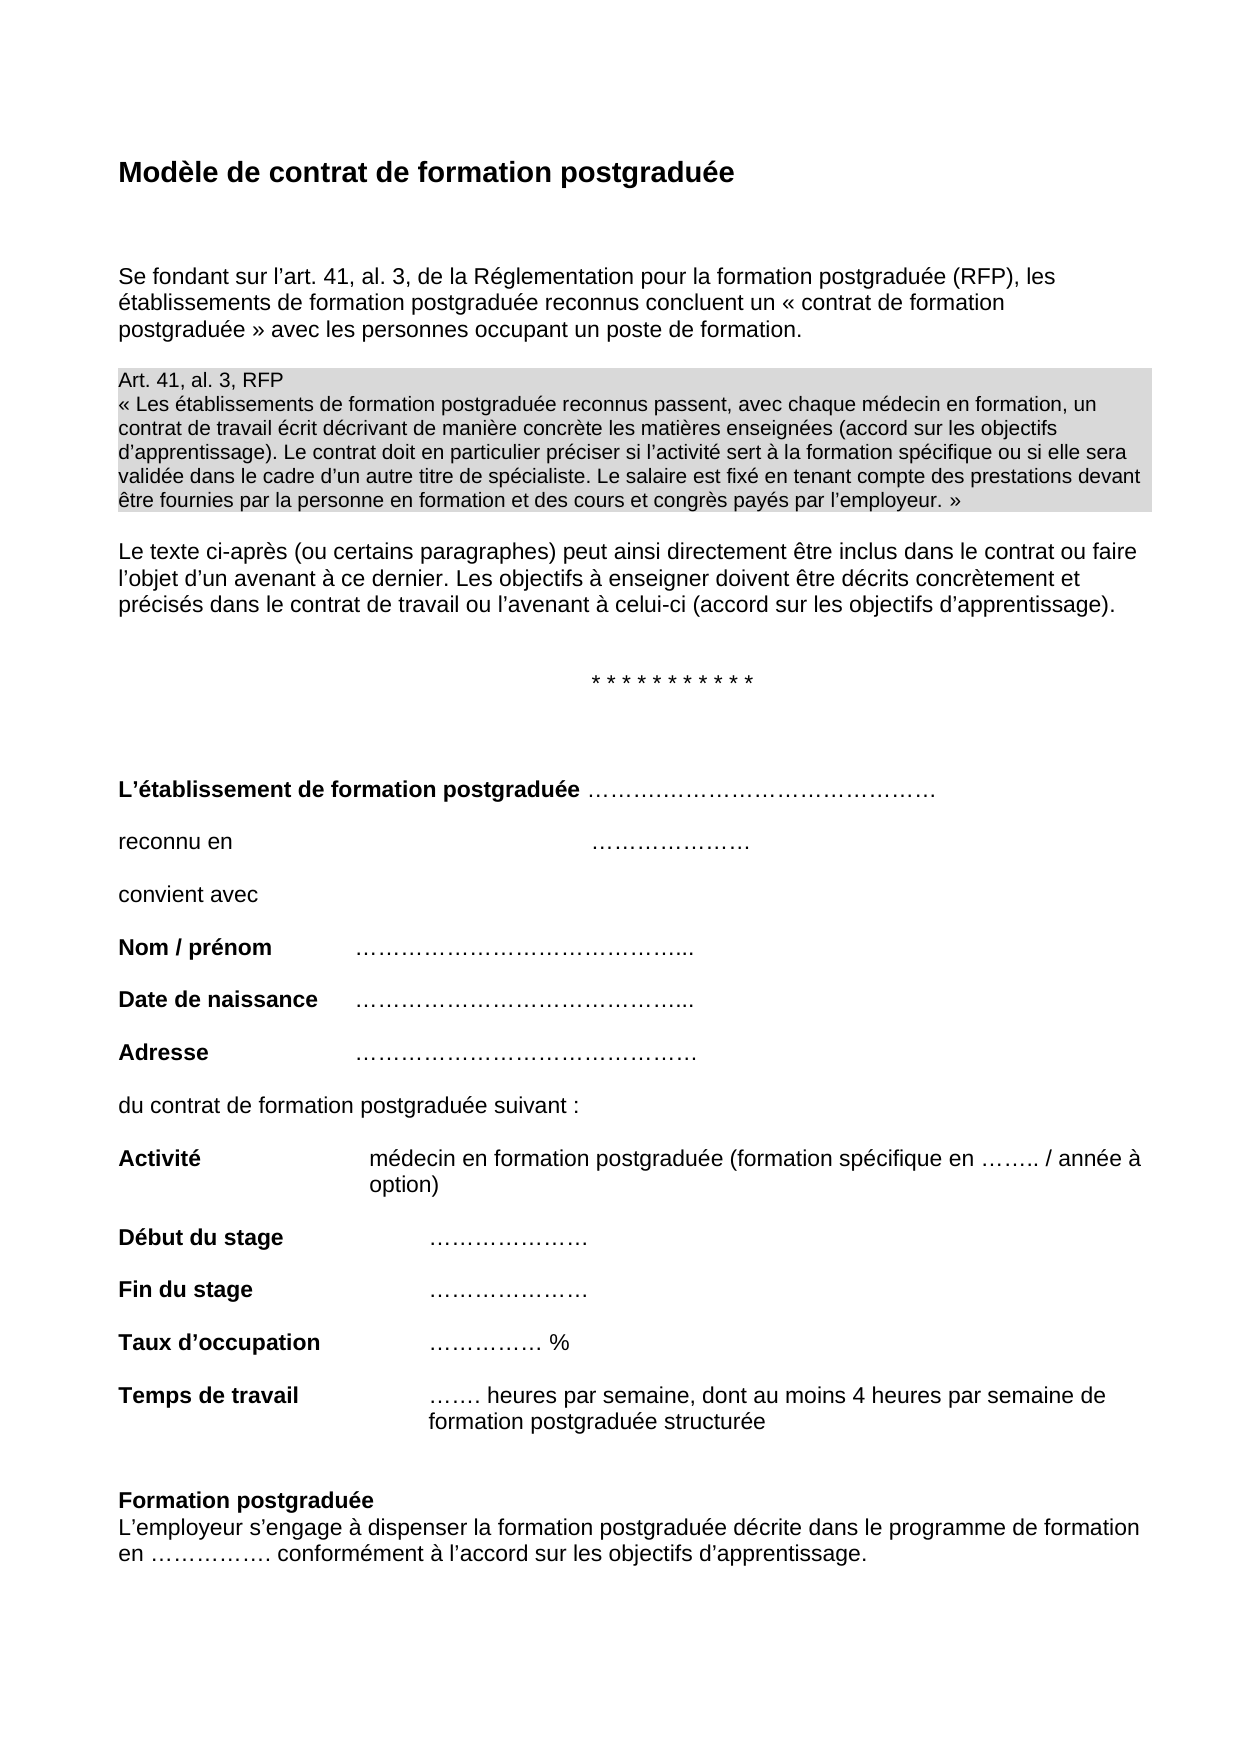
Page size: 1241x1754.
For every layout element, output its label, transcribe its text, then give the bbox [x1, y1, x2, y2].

text Le texte ci-après (ou certains paragraphes) peut ainsi directement être inclus dans le contrat ou faire l’objet d’un avenant à ce dernier. Les objectifs à enseigner doivent être décrits concrètement et précisés dans le contrat de travail ou l’avenant à celui-ci (accord sur les objectifs d’apprentissage). [118, 538, 1152, 617]
text Activité médecin en formation postgraduée (formation spécifique en …….. / année à option) [118, 1144, 1152, 1197]
text Formation postgraduée [118, 1487, 1152, 1513]
text Début du stage ………………… [118, 1223, 1152, 1250]
table_header Modèle de contrat de formation postgraduée [118, 151, 1063, 263]
text * * * * * * * * * * * [193, 670, 1152, 696]
text Art. 41, al. 3, RFP [118, 368, 1152, 392]
text Taux d’occupation …………… % [118, 1329, 1152, 1355]
text Fin du stage ………………… [118, 1276, 1152, 1303]
text Nom / prénom ……………………………………... [118, 934, 1152, 960]
text Date de naissance ……………………………………... [118, 986, 1152, 1013]
text convient avec [118, 881, 1152, 907]
text L’employeur s’engage à dispenser la formation postgraduée décrite dans le programme de formation en ……………. conformément à l’accord sur les objectifs d’apprentissage. [118, 1513, 1152, 1566]
text Adresse ……………………………………… [118, 1039, 1152, 1065]
text « Les établissements de formation postgraduée reconnus passent, avec chaque médecin en formation, un contrat de travail écrit décrivant de manière concrète les matières enseignées (accord sur les objectifs d’apprentissage). Le contrat doit en particulier préciser si l’activité sert à la formation spécifique ou si elle sera validée dans le cadre d’un autre titre de spécialiste. Le salaire est fixé en tenant compte des prestations devant être fournies par la personne en formation et des cours et congrès payés par l’employeur. » [118, 392, 1152, 512]
text L’établissement de formation postgraduée ……….……………………………… [118, 776, 1152, 802]
text reconnu en ………………… [118, 828, 1152, 854]
text du contrat de formation postgraduée suivant : [118, 1092, 1152, 1118]
text Temps de travail ……. heures par semaine, dont au moins 4 heures par semaine de formation postgraduée structurée [118, 1382, 1152, 1434]
text Se fondant sur l’art. 41, al. 3, de la Réglementation pour la formation postgraduée (RFP), les établissements de formation postgraduée reconnus concluent un « contrat de formation postgraduée » avec les personnes occupant un poste de formation. [118, 263, 1152, 342]
